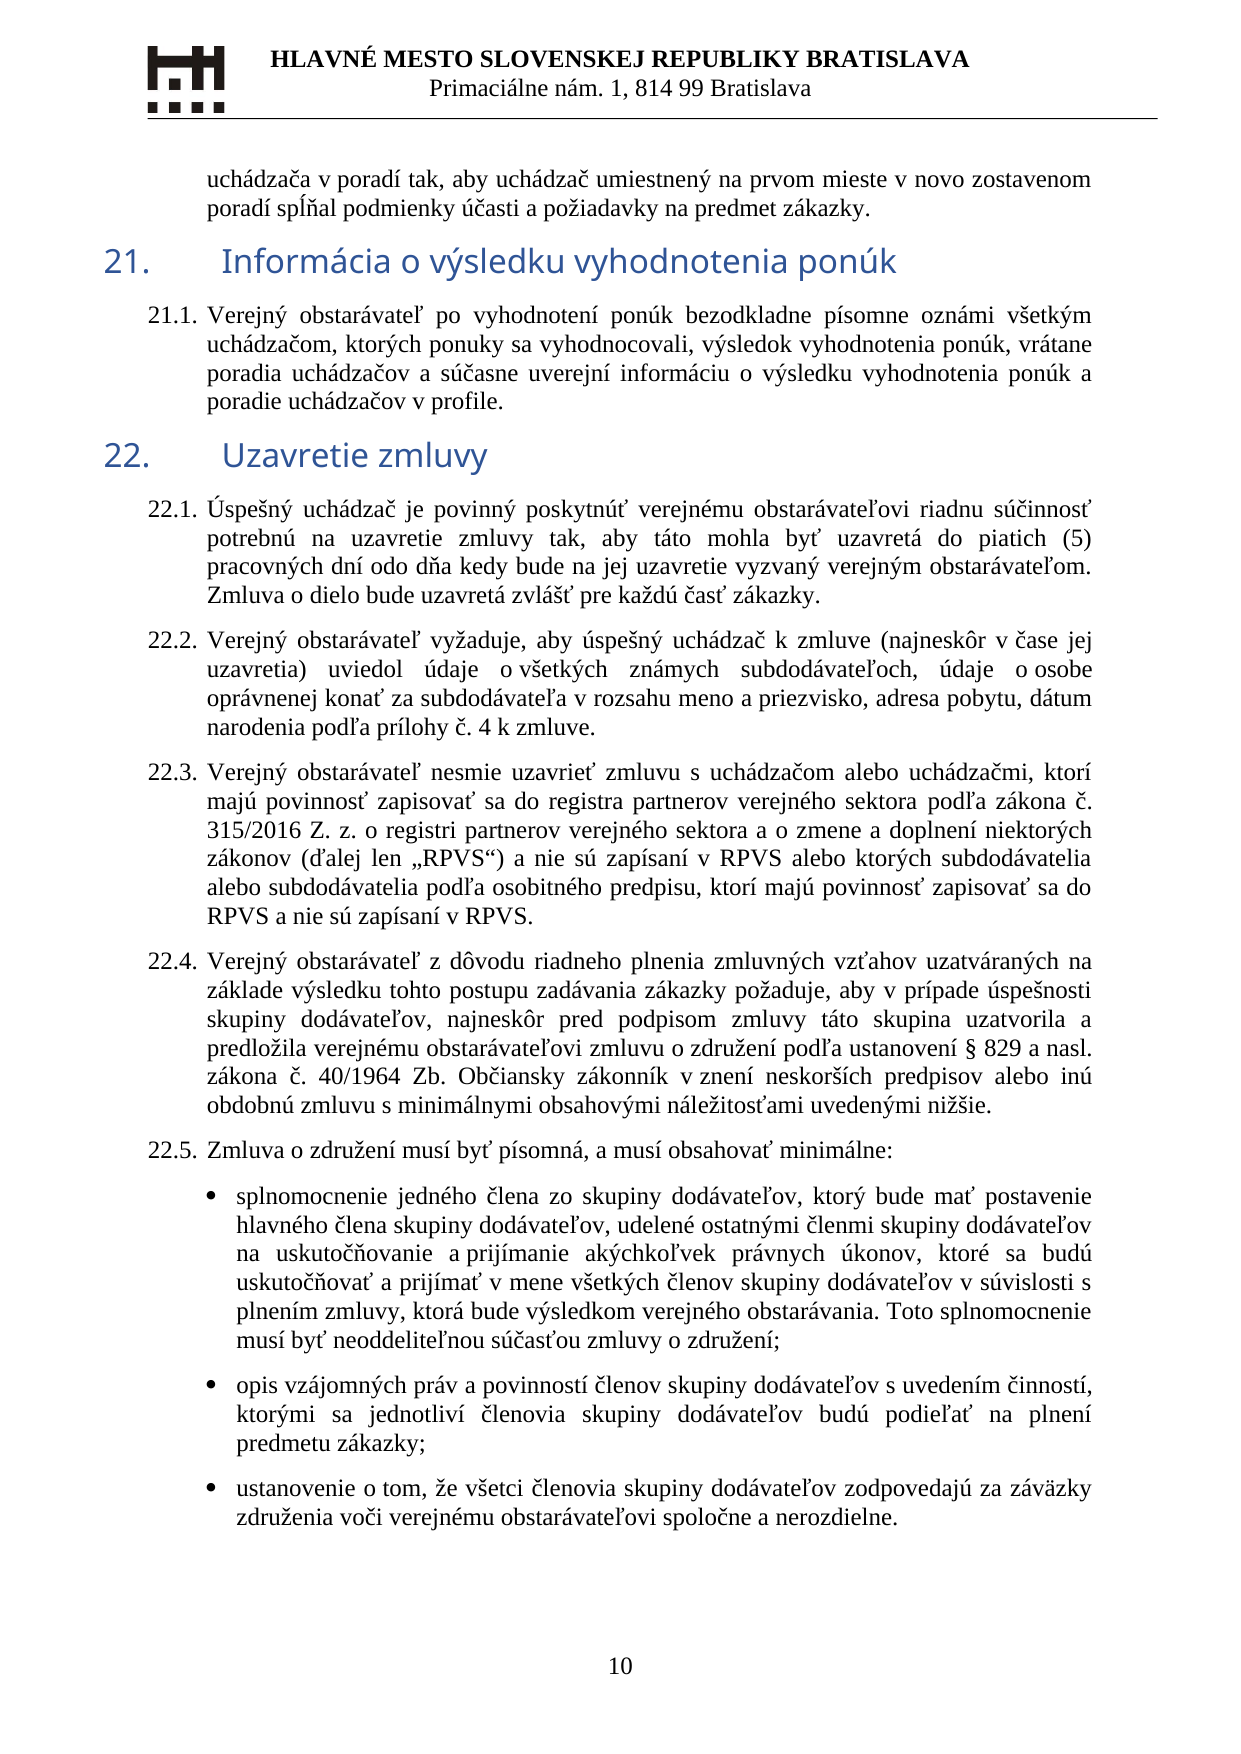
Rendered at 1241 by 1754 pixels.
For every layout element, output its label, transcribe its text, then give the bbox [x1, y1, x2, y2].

list Verejný obstarávateľ vyžaduje, aby úspešný uchádzač k zmluve (najneskôr v čase jej uzavretia) uviedol údaje o všetkých známych subdodávateľoch, údaje o osobe oprávnenej konať za subdodávateľa v rozsahu meno a priezvisko, adresa pobytu, dátum narodenia podľa prílohy č. 4 k zmluve. [148, 626, 1093, 741]
list Verejný obstarávateľ po vyhodnotení ponúk bezodkladne písomne oznámi všetkým uchádzačom, ktorých ponuky sa vyhodnocovali, výsledok vyhodnotenia ponúk, vrátane poradia uchádzačov a súčasne uverejní informáciu o výsledku vyhodnotenia ponúk a poradie uchádzačov v profile. [148, 300, 1093, 415]
list Verejný obstarávateľ nesmie uzavrieť zmluvu s uchádzačom alebo uchádzačmi, ktorí majú povinnosť zapisovať sa do registra partnerov verejného sektora podľa zákona č. 315/2016 Z. z. o registri partnerov verejného sektora a o zmene a doplnení niektorých zákonov (ďalej len „RPVS“) a nie sú zapísaní v RPVS alebo ktorých subdodávatelia alebo subdodávatelia podľa osobitného predpisu, ktorí majú povinnosť zapisovať sa do RPVS a nie sú zapísaní v RPVS. [148, 757, 1093, 930]
list opis vzájomných práv a povinností členov skupiny dodávateľov s uvedením činností, ktorými sa jednotliví členovia skupiny dodávateľov budú podieľať na plnení predmetu zákazky; [207, 1370, 1093, 1456]
subtitle Uzavretie zmluvy [103, 432, 1093, 477]
list Zmluva o združení musí byť písomná, a musí obsahovať minimálne: [148, 1136, 1093, 1164]
list splnomocnenie jedného člena zo skupiny dodávateľov, ktorý bude mať postavenie hlavného člena skupiny dodávateľov, udelené ostatnými členmi skupiny dodávateľov na uskutočňovanie a prijímanie akýchkoľvek právnych úkonov, ktoré sa budú uskutočňovať a prijímať v mene všetkých členov skupiny dodávateľov v súvislosti s plnením zmluvy, ktorá bude výsledkom verejného obstarávania. Toto splnomocnenie musí byť neoddeliteľnou súčasťou zmluvy o združení; [207, 1181, 1093, 1353]
list ustanovenie o tom, že všetci členovia skupiny dodávateľov zodpovedajú za záväzky združenia voči verejnému obstarávateľovi spoločne a nerozdielne. [207, 1473, 1093, 1531]
list Verejný obstarávateľ z dôvodu riadneho plnenia zmluvných vzťahov uzatváraných na základe výsledku tohto postupu zadávania zákazky požaduje, aby v prípade úspešnosti skupiny dodávateľov, najneskôr pred podpisom zmluvy táto skupina uzatvorila a predložila verejnému obstarávateľovi zmluvu o združení podľa ustanovení § 829 a nasl. zákona č. 40/1964 Zb. Občiansky zákonník v znení neskorších predpisov alebo inú obdobnú zmluvu s minimálnymi obsahovými náležitosťami uvedenými nižšie. [148, 946, 1093, 1119]
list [148, 164, 1093, 221]
picture [147, 46, 225, 113]
list Úspešný uchádzač je povinný poskytnúť verejnému obstarávateľovi riadnu súčinnosť potrebnú na uzavretie zmluvy tak, aby táto mohla byť uzavretá do piatich (5) pracovných dní odo dňa kedy bude na jej uzavretie vyzvaný verejným obstarávateľom. Zmluva o dielo bude uzavretá zvlášť pre každú časť zákazky. [148, 494, 1093, 609]
subtitle Informácia o výsledku vyhodnotenia ponúk [103, 238, 1093, 283]
